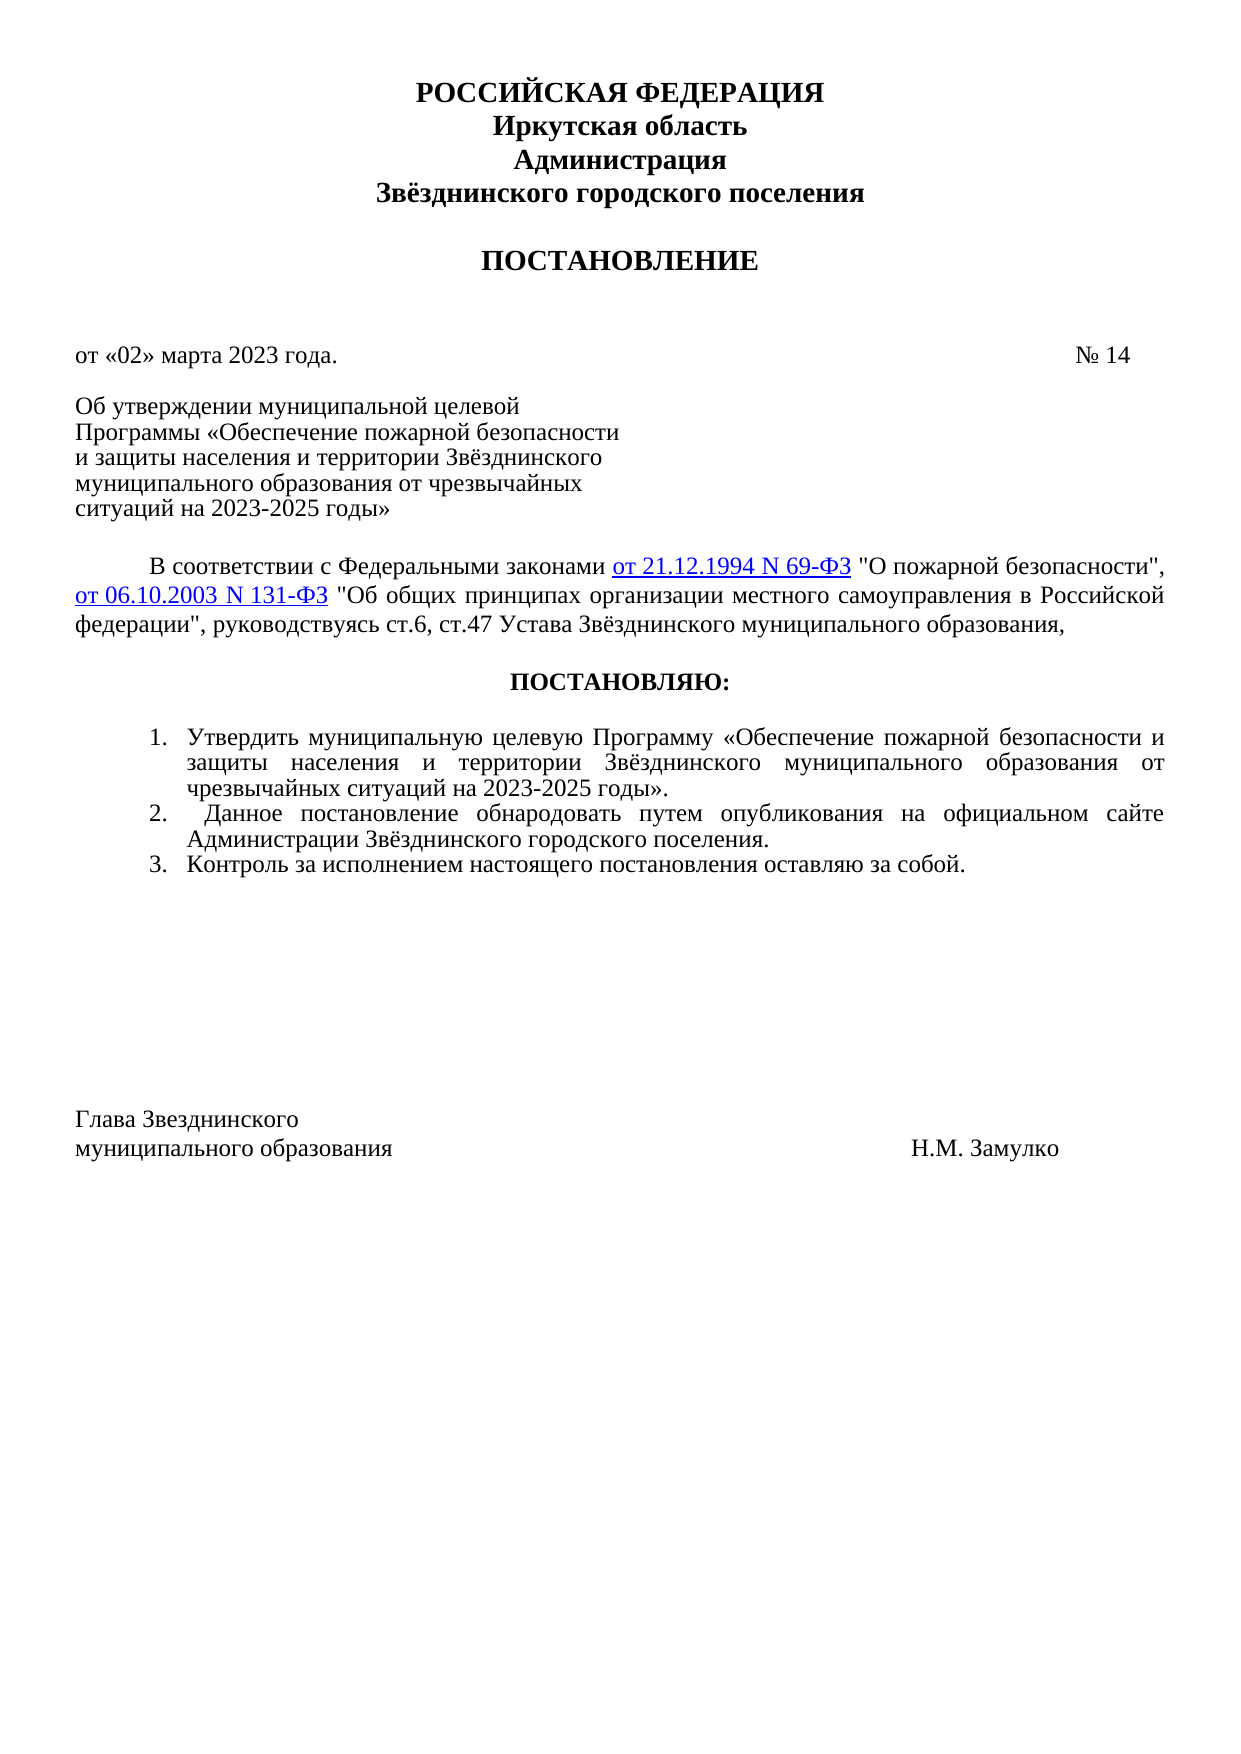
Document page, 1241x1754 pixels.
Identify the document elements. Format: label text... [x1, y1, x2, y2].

text Администрация [75, 142, 1165, 176]
text муниципального образования Н.М. Замулко [75, 1133, 1165, 1162]
text РОССИЙСКАЯ ФЕДЕРАЦИЯ [75, 75, 1165, 108]
text Звёзднинского городского поселения [75, 176, 1165, 209]
list Данное постановление обнародовать путем опубликования на официальном сайте Администрации Звёзднинского городского поселения. [149, 801, 1165, 852]
list Утвердить муниципальную целевую Программу «Обеспечение пожарной безопасности и защиты населения и территории Звёзднинского муниципального образования от чрезвычайных ситуаций на 2023-2025 годы». [149, 724, 1165, 801]
text муниципального образования от чрезвычайных [75, 471, 1165, 496]
text Программы «Обеспечение пожарной безопасности [75, 420, 1165, 445]
text и защиты населения и территории Звёзднинского [75, 445, 1165, 471]
text Иркутская область [75, 108, 1165, 142]
text ПОСТАНОВЛЕНИЕ [75, 243, 1165, 276]
text ПОСТАНОВЛЯЮ: [75, 667, 1165, 695]
list Контроль за исполнением настоящего постановления оставляю за собой. [149, 852, 1165, 878]
text В соответствии с Федеральными законами от 21.12.1994 N 69-ФЗ "О пожарной безопасности", от 06.10.2003 N 131-ФЗ "Об общих принципах организации местного самоуправления в Российской федерации", руководствуясь ст.6, ст.47 Устава Звёзднинского муниципального образования, [75, 551, 1165, 637]
text Глава Звезднинского [75, 1107, 1165, 1133]
text от «02» марта 2023 года. № 14 [75, 343, 1165, 369]
text Об утверждении муниципальной целевой [75, 394, 1165, 420]
text ситуаций на 2023-2025 годы» [75, 496, 1165, 522]
